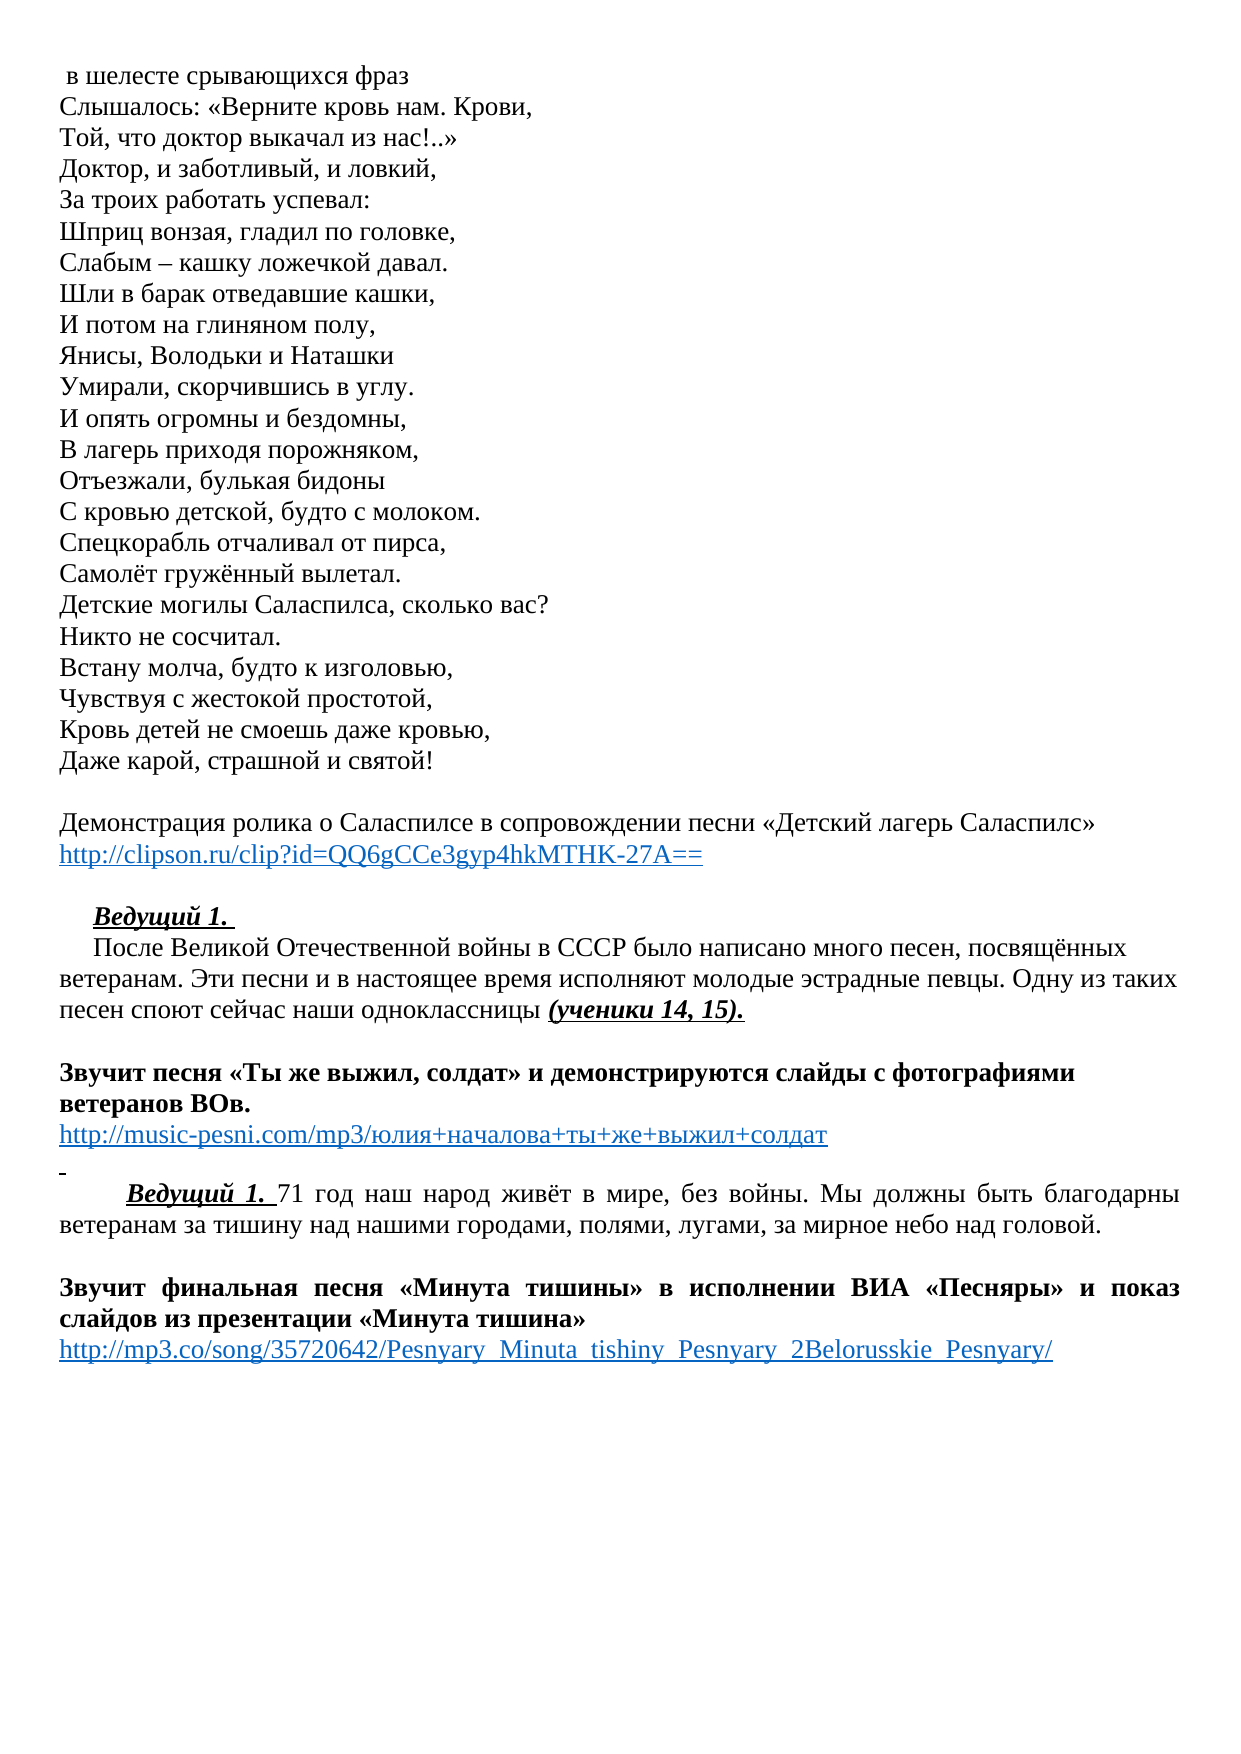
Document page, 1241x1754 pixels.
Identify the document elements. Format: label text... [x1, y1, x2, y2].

text Умирали, скорчившись в углу. [59, 371, 1181, 402]
text Ведущий 1. [59, 900, 1181, 931]
text Слабым – кашку ложечкой давал. [59, 246, 1181, 277]
text После Великой Отечественной войны в СССР было написано много песен, посвящённых ветеранам. Эти песни и в настоящее время исполняют молодые эстрадные певцы. Одну из таких песен споют сейчас наши одноклассницы (ученики 14, 15). [59, 931, 1181, 1024]
text Шли в барак отведавшие кашки, [59, 277, 1181, 308]
text Звучит финальная песня «Минута тишины» в исполнении ВИА «Песняры» и показ слайдов из презентации «Минута тишина» [59, 1271, 1181, 1333]
text Самолёт гружённый вылетал. [59, 557, 1181, 588]
text С кровью детской, будто с молоком. [59, 495, 1181, 526]
text Доктор, и заботливый, и ловкий, [59, 152, 1181, 184]
text Кровь детей не смоешь даже кровью, [59, 713, 1181, 744]
text Отъезжали, булькая бидоны [59, 464, 1181, 495]
text И потом на глиняном полу, [59, 308, 1181, 339]
text Шприц вонзая, гладил по головке, [59, 215, 1181, 246]
text Никто не сосчитал. [59, 620, 1181, 651]
text Янисы, Володьки и Наташки [59, 339, 1181, 371]
text И опять огромны и бездомны, [59, 402, 1181, 433]
text http://mp3.co/song/35720642/Pesnyary_Minuta_tishiny_Pesnyary_2Belorusskie_Pesnyary/ [59, 1333, 1181, 1364]
text Детские могилы Саласпилса, сколько вас? [59, 588, 1181, 620]
text в шелесте срывающихся фраз [59, 59, 1181, 90]
text Той, что доктор выкачал из нас!..» [59, 121, 1181, 152]
text Спецкорабль отчаливал от пирса, [59, 526, 1181, 557]
text http://clipson.ru/clip?id=QQ6gCCe3gyp4hkMTHK-27A== [59, 838, 1181, 869]
text http://music-pesni.com/mp3/юлия+началова+ты+же+выжил+солдат [59, 1118, 1181, 1149]
text Ведущий 1. 71 год наш народ живёт в мире, без войны. Мы должны быть благодарны ветеранам за тишину над нашими городами, полями, лугами, за мирное небо над головой. [59, 1177, 1181, 1239]
text Встану молча, будто к изголовью, [59, 651, 1181, 682]
text Даже карой, страшной и святой! [59, 744, 1181, 775]
text Чувствуя с жестокой простотой, [59, 682, 1181, 713]
text За троих работать успевал: [59, 184, 1181, 215]
text Звучит песня «Ты же выжил, солдат» и демонстрируются слайды с фотографиями ветеранов ВОв. [59, 1056, 1181, 1118]
text Демонстрация ролика о Саласпилсе в сопровождении песни «Детский лагерь Саласпилс» [59, 807, 1181, 838]
text Слышалось: «Верните кровь нам. Крови, [59, 90, 1181, 121]
text В лагерь приходя порожняком, [59, 433, 1181, 464]
